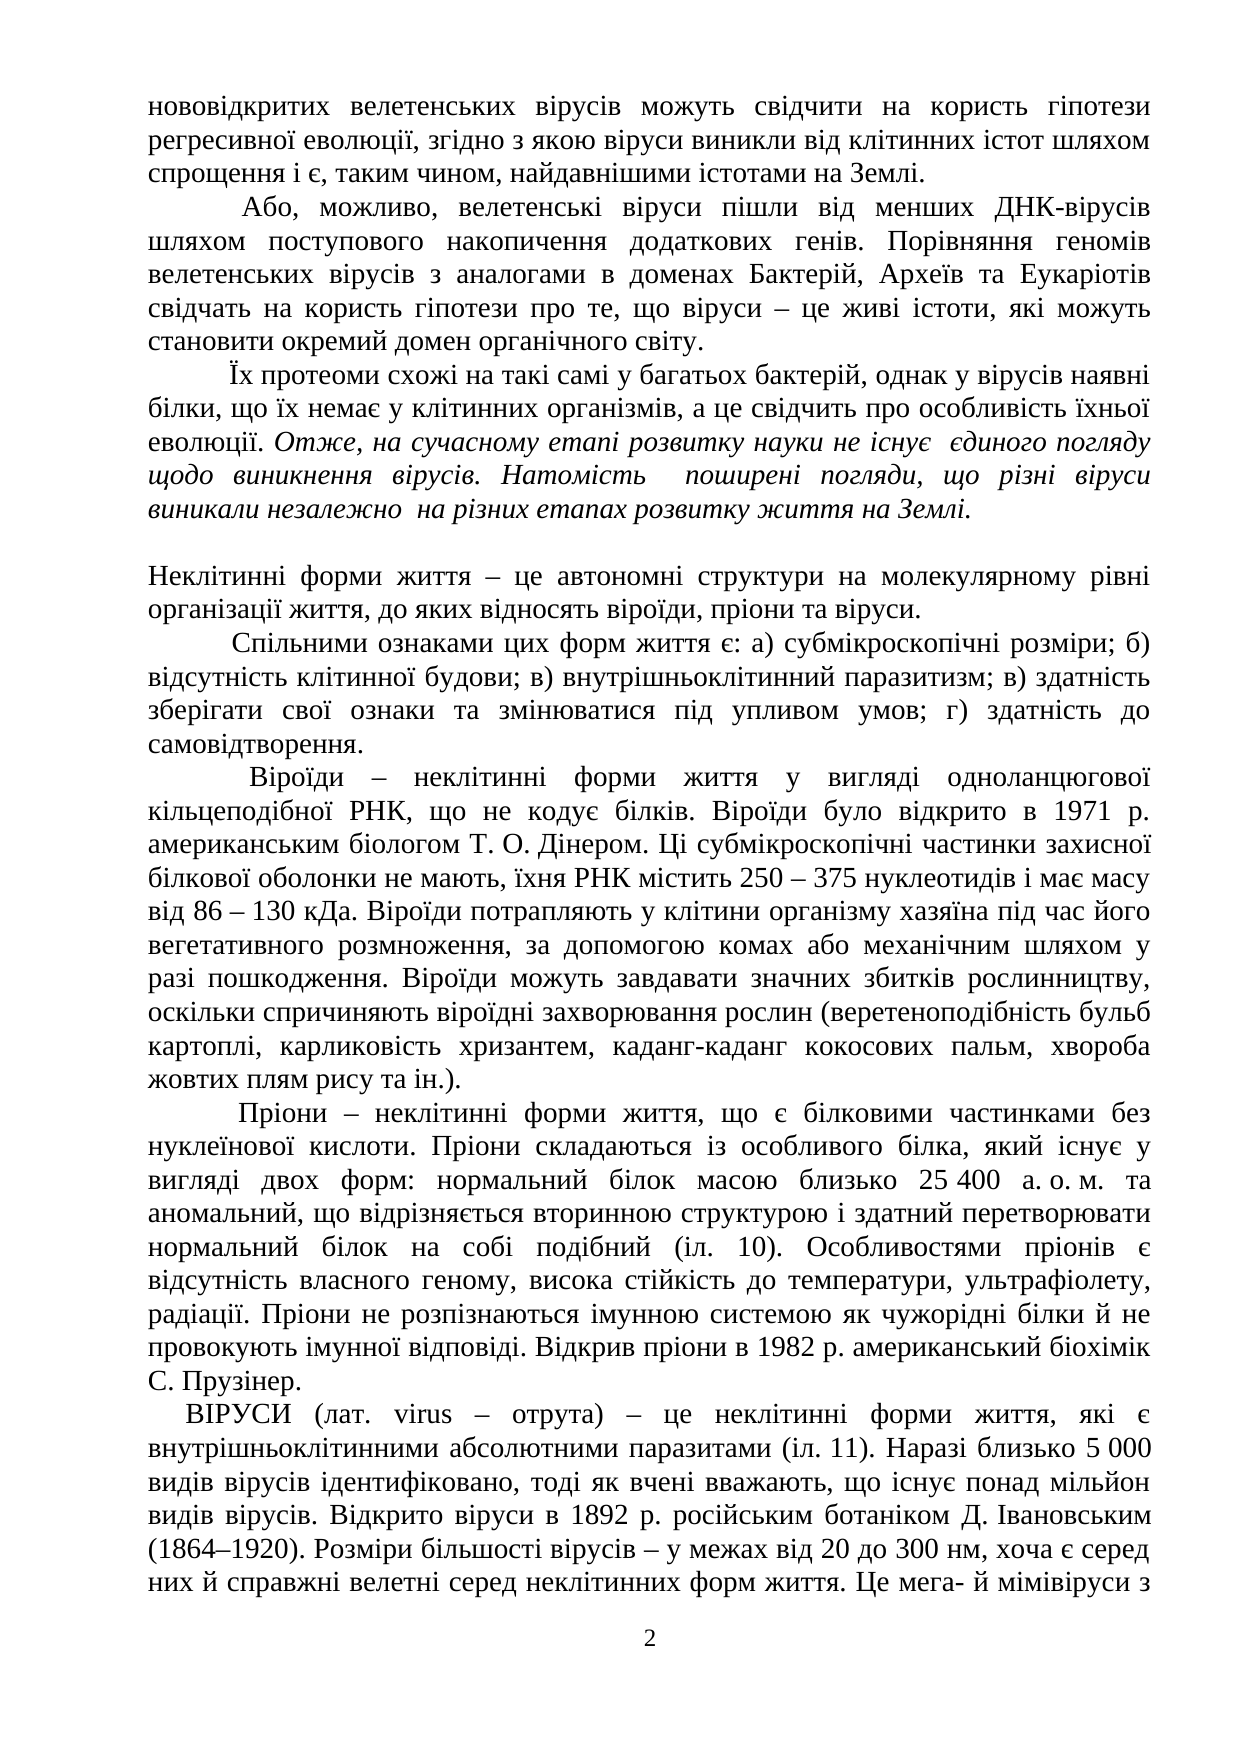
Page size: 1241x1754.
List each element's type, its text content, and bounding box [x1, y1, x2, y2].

text Спільними ознаками цих форм життя є: а) субмікроскопічні розміри; б) відсутність клітинної будови; в) внутрішньоклітинний паразитизм; в) здатність зберігати свої ознаки та змінюватися під упливом умов; г) здатність до самовідтворення. [148, 625, 1152, 759]
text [148, 1397, 1152, 1598]
text Віроїди – неклітинні форми життя у вигляді одноланцюгової кільцеподібної РНК, що не кодує білків. Віроїди було відкрито в 1971 р. американським біологом Т. О. Дінером. Ці субмікроскопічні частинки захисної білкової оболонки не мають, їхня РНК містить 250 – 375 нуклеотидів і має масу від 86 – 130 кДа. Віроїди потрапляють у клітини організму хазяїна під час його вегетативного розмноження, за допомогою комах або механічним шляхом у разі пошкодження. Віроїди можуть завдавати значних збитків рослинництву, оскільки спричиняють віроїдні захворювання рослин (веретеноподібність бульб картоплі, карликовість хризантем, каданг-каданг кокосових пальм, хвороба жовтих плям рису та ін.). [148, 759, 1152, 1095]
text Їх протеоми схожі на такі самі у багатьох бактерій, однак у вірусів наявні білки, що їх немає у клітинних організмів, а це свідчить про особливість їхньої еволюції. Отже, на сучасному етапі розвитку науки не існує єдиного погляду щодо виникнення вірусів. Натомість поширені погляди, що різні віруси виникали незалежно на різних етапах розвитку життя на Землі. [148, 357, 1152, 524]
text Пріони – неклітинні форми життя, що є білковими частинками без нуклеїнової кислоти. Пріони складаються із особливого білка, який існує у вигляді двох форм: нормальний білок масою близько 25 400 а. о. м. та аномальний, що відрізняється вторинною структурою і здатний перетворювати нормальний білок на собі подібний (іл. 10). Особливостями пріонів є відсутність власного геному, висока стійкість до температури, ультрафіолету, радіації. Пріони не розпізнаються імунною системою як чужорідні білки й не провокують імунної відповіді. Відкрив пріони в 1982 р. американський біохімік С. Прузінер. [148, 1095, 1152, 1397]
text Або, можливо, велетенські віруси пішли від менших ДНК-вірусів шляхом поступового накопичення додаткових генів. Порівняння геномів велетенських вірусів з аналогами в доменах Бактерій, Археїв та Еукаріотів свідчать на користь гіпотези про те, що віруси – це живі істоти, які можуть становити окремий домен органічного світу. [148, 189, 1152, 357]
text Неклітинні форми життя – це автономні структури на молекулярному рівні організації життя, до яких відносять віроїди, пріони та віруси. [148, 558, 1152, 625]
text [148, 88, 1152, 189]
